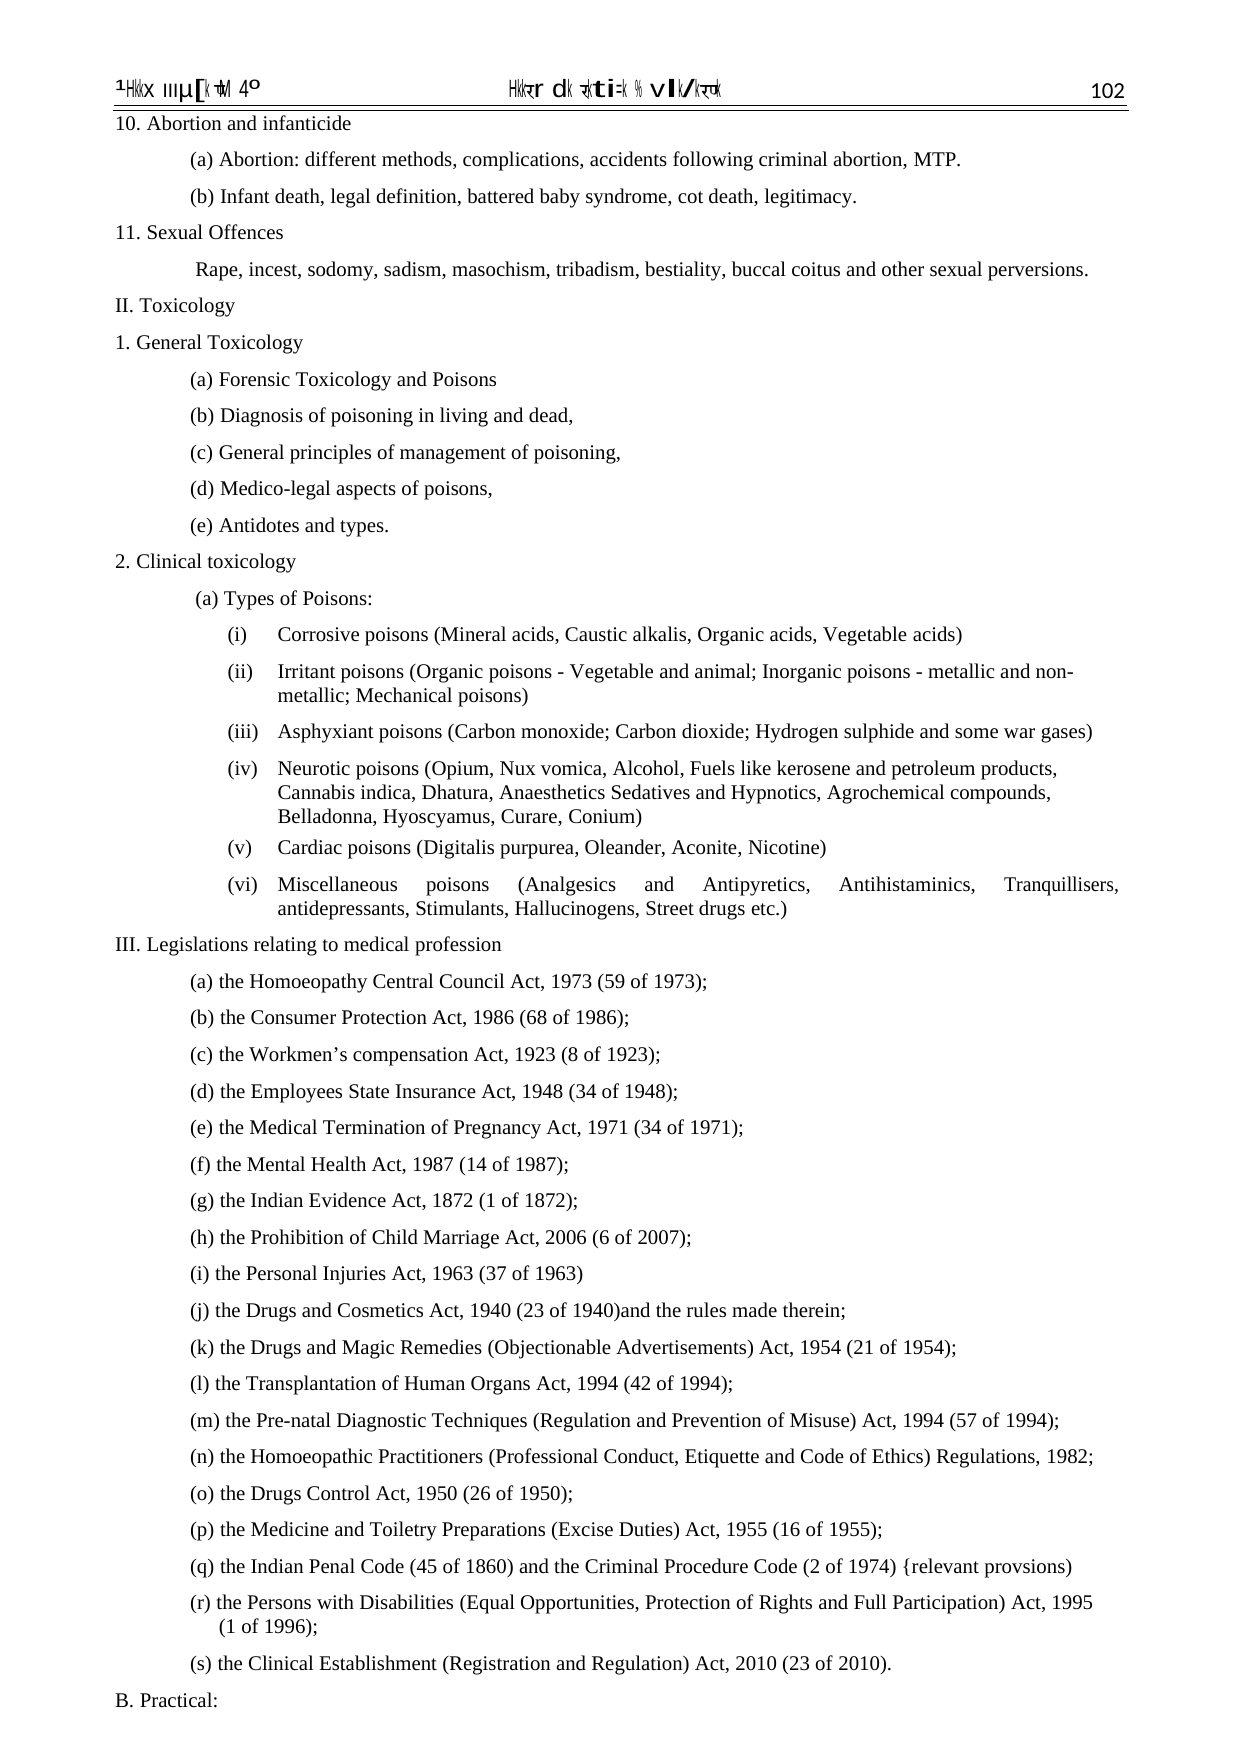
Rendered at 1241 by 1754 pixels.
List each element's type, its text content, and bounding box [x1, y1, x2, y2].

list the Drugs Control Act, 1950 (26 of 1950); [190, 1481, 1148, 1505]
list Toxicology [115, 293, 1148, 317]
list Abortion and infanticide [115, 110, 1148, 134]
list Abortion: different methods, complications, accidents following criminal abortion, MTP. [190, 147, 1148, 171]
list the Indian Penal Code (45 of 1860) and the Criminal Procedure Code (2 of 1974) {relevant provsions) [190, 1554, 1148, 1578]
list Corrosive poisons (Mineral acids, Caustic alkalis, Organic acids, Vegetable acids) [227, 622, 1148, 646]
picture [213, 85, 219, 95]
picture [525, 85, 535, 99]
list Practical: [115, 1688, 1148, 1712]
list the Clinical Establishment (Registration and Regulation) Act, 2010 (23 of 2010). [190, 1651, 1148, 1675]
list Medico-legal aspects of poisons, [190, 476, 1148, 500]
list the Homoeopathic Practitioners (Professional Conduct, Etiquette and Code of Ethics) Regulations, 1982; [190, 1444, 1148, 1468]
list the Workmen’s compensation Act, 1923 (8 of 1923); [190, 1042, 1148, 1066]
list the Employees State Insurance Act, 1948 (34 of 1948); [190, 1078, 1148, 1103]
list Cardiac poisons (Digitalis purpurea, Oleander, Aconite, Nicotine) [227, 835, 1148, 859]
list the Prohibition of Child Marriage Act, 2006 (6 of 2007); [190, 1225, 1148, 1249]
list Forensic Toxicology and Poisons [190, 366, 1148, 391]
list Infant death, legal definition, battered baby syndrome, cot death, legitimacy. [190, 184, 1148, 208]
list Legislations relating to medical profession [115, 932, 1148, 956]
list the Indian Evidence Act, 1872 (1 of 1872); [190, 1188, 1148, 1212]
list the Persons with Disabilities (Equal Opportunities, Protection of Rights and Full Participation) Act, 1995 (1 of 1996); [190, 1590, 1093, 1638]
list Irritant poisons (Organic poisons - Vegetable and animal; Inorganic poisons - metallic and non- metallic; Mechanical poisons) [227, 659, 1075, 707]
list Miscellaneous poisons (Analgesics and Antipyretics, Antihistaminics, Tranquillisers, antidepressants, Stimulants, Hallucinogens, Street drugs etc.) [227, 872, 1126, 920]
text Rape, incest, sodomy, sadism, masochism, tribadism, bestiality, buccal coitus and other sexual perversions. [195, 257, 1148, 281]
list the Homoeopathy Central Council Act, 1973 (59 of 1973); [190, 969, 1148, 993]
list the Personal Injuries Act, 1963 (37 of 1963) [190, 1261, 1148, 1285]
list Antidotes and types. [190, 513, 1148, 537]
list Diagnosis of poisoning in living and dead, [190, 403, 1148, 427]
list the Medical Termination of Pregnancy Act, 1971 (34 of 1971); [190, 1115, 1148, 1139]
list General principles of management of poisoning, [190, 440, 1148, 464]
list the Mental Health Act, 1987 (14 of 1987); [190, 1152, 1148, 1176]
list the Transplantation of Human Organs Act, 1994 (42 of 1994); [190, 1371, 1148, 1395]
picture [699, 85, 719, 99]
picture [579, 85, 589, 99]
list General Toxicology [115, 330, 1148, 354]
list Types of Poisons: [195, 586, 1148, 610]
list the Drugs and Magic Remedies (Objectionable Advertisements) Act, 1954 (21 of 1954); [190, 1334, 1148, 1359]
list the Medicine and Toiletry Preparations (Excise Duties) Act, 1955 (16 of 1955); [190, 1517, 1148, 1541]
list Asphyxiant poisons (Carbon monoxide; Carbon dioxide; Hydrogen sulphide and some war gases) [227, 719, 1148, 743]
list Neurotic poisons (Opium, Nux vomica, Alcohol, Fuels like kerosene and petroleum products, Cannabis indica, Dhatura, Anaesthetics Sedatives and Hypnotics, Agrochemical compounds, Belladonna, Hyoscyamus, Curare, Conium) [227, 756, 1059, 828]
list the Drugs and Cosmetics Act, 1940 (23 of 1940)and the rules made therein; [190, 1298, 1148, 1322]
list the Pre-natal Diagnostic Techniques (Regulation and Prevention of Misuse) Act, 1994 (57 of 1994); [190, 1407, 1148, 1432]
list the Consumer Protection Act, 1986 (68 of 1986); [190, 1005, 1148, 1029]
list Clinical toxicology [115, 549, 1148, 573]
list Sexual Offences [115, 220, 1148, 244]
